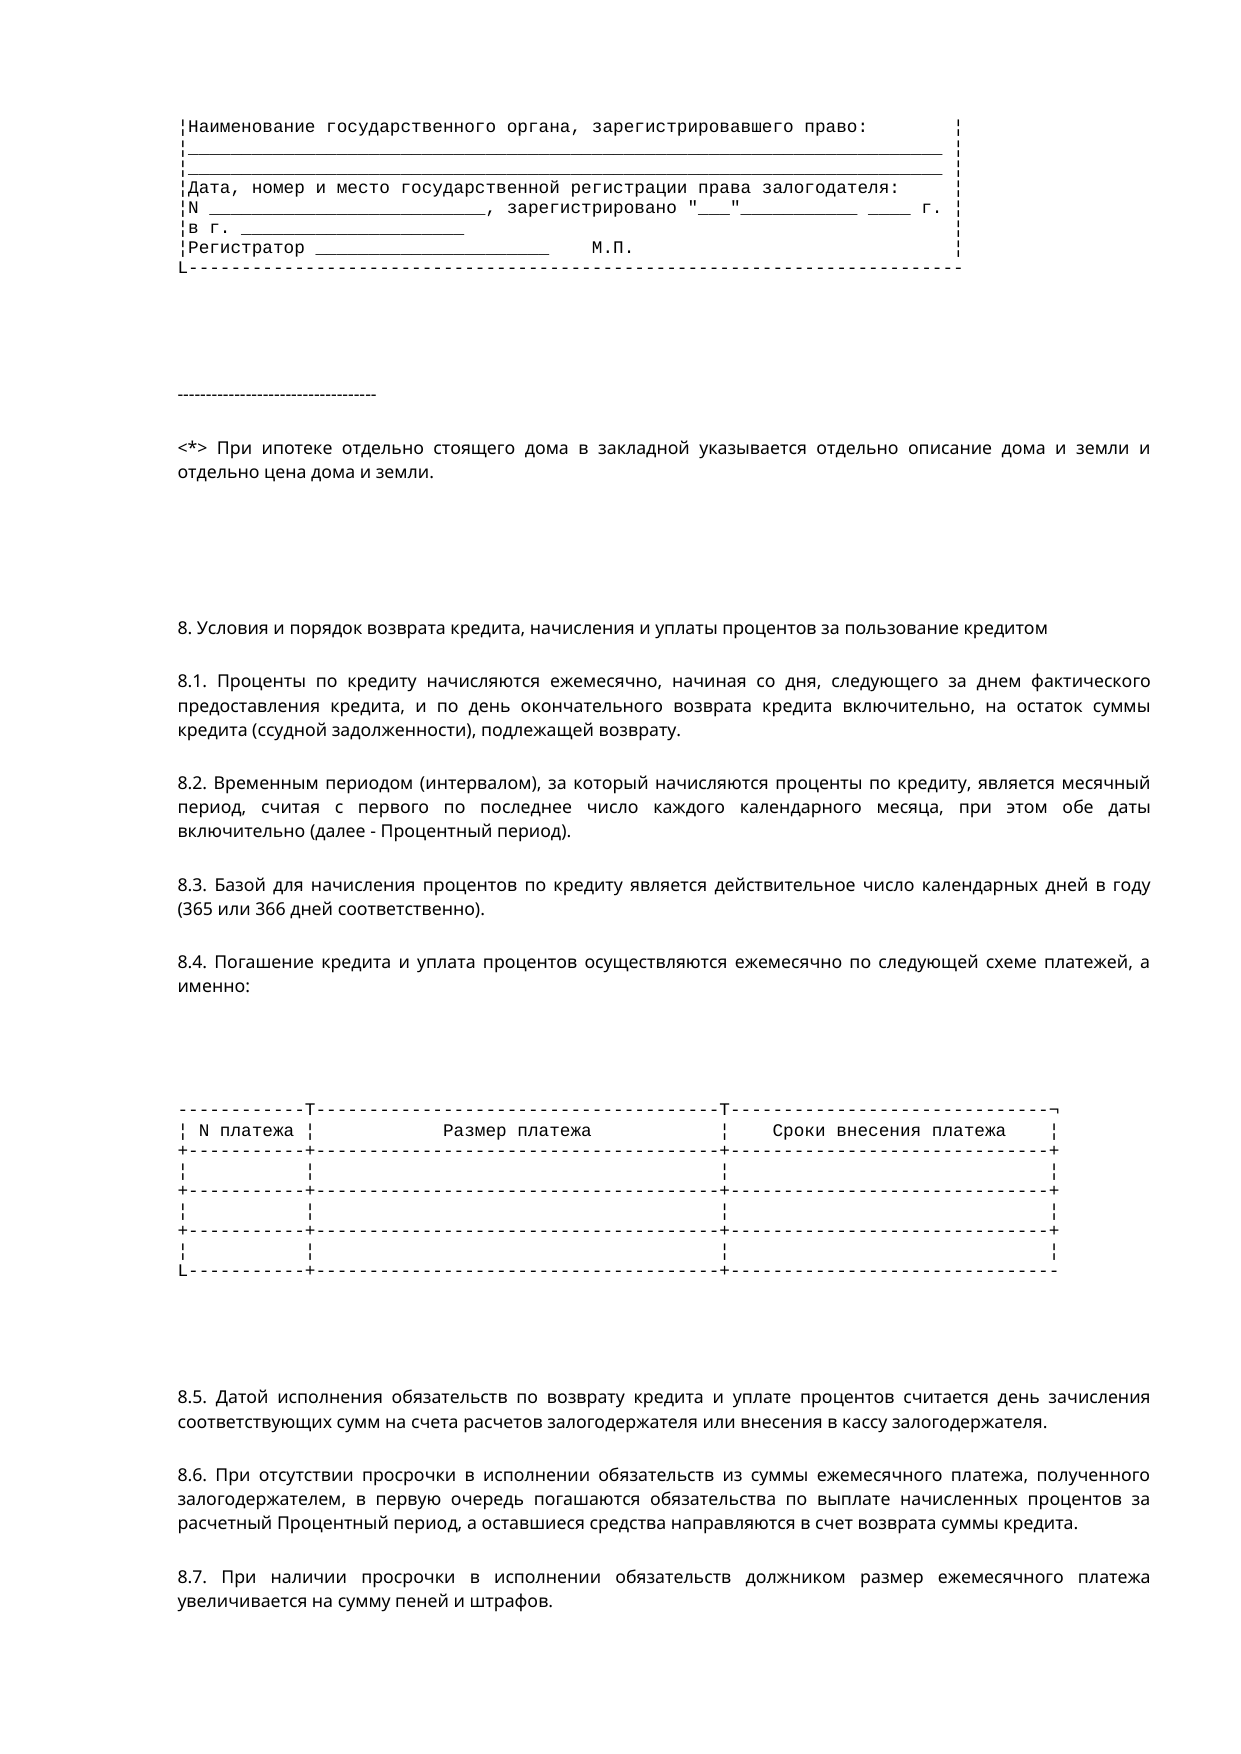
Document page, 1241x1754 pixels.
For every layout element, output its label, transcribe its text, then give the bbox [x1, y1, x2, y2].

text <*> При ипотеке отдельно стоящего дома в закладной указывается отдельно описание дома и земли и отдельно цена дома и земли. [177, 435, 1152, 483]
text ¦ N платежа ¦ Размер платежа ¦ Сроки внесения платежа ¦ [177, 1121, 1152, 1141]
text ¦Регистратор ______________________ М.П. ¦ [177, 239, 1152, 259]
text ¦_______________________________________________________________________ ¦ [177, 158, 1152, 178]
text 8.7. При наличии просрочки в исполнении обязательств должником размер ежемесячного платежа увеличивается на сумму пеней и штрафов. [177, 1564, 1152, 1612]
text ------------T--------------------------------------T------------------------------¬ [177, 1101, 1152, 1121]
text 8.6. При отсутствии просрочки в исполнении обязательств из суммы ежемесячного платежа, полученного залогодержателем, в первую очередь погашаются обязательства по выплате начисленных процентов за расчетный Процентный период, а оставшиеся средства направляются в счет возврата суммы кредита. [177, 1462, 1152, 1535]
text 8.4. Погашение кредита и уплата процентов осуществляются ежемесячно по следующей схеме платежей, а именно: [177, 950, 1152, 998]
text 8.1. Проценты по кредиту начисляются ежемесячно, начиная со дня, следующего за днем фактического предоставления кредита, и по день окончательного возврата кредита включительно, на остаток суммы кредита (ссудной задолженности), подлежащей возврату. [177, 669, 1152, 741]
text L-----------+--------------------------------------+------------------------------- [177, 1262, 1152, 1282]
text L------------------------------------------------------------------------- [177, 259, 1152, 279]
text ¦ ¦ ¦ ¦ [177, 1202, 1152, 1222]
text ¦Наименование государственного органа, зарегистрировавшего право: ¦ [177, 118, 1152, 138]
text ----------------------------------- [177, 382, 1152, 406]
text 8.3. Базой для начисления процентов по кредиту является действительное число календарных дней в году (365 или 366 дней соответственно). [177, 872, 1152, 921]
text +-----------+--------------------------------------+------------------------------+ [177, 1181, 1152, 1202]
text +-----------+--------------------------------------+------------------------------+ [177, 1141, 1152, 1161]
text 8.2. Временным периодом (интервалом), за который начисляются проценты по кредиту, является месячный период, считая с первого по последнее число каждого календарного месяца, при этом обе даты включительно (далее - Процентный период). [177, 771, 1152, 843]
text ¦_______________________________________________________________________ ¦ [177, 138, 1152, 158]
text +-----------+--------------------------------------+------------------------------+ [177, 1222, 1152, 1242]
text 8.5. Датой исполнения обязательств по возврату кредита и уплате процентов считается день зачисления соответствующих сумм на счета расчетов залогодержателя или внесения в кассу залогодержателя. [177, 1385, 1152, 1433]
text ¦N __________________________, зарегистрировано "___"___________ ____ г. ¦ [177, 198, 1152, 219]
text ¦ ¦ ¦ ¦ [177, 1161, 1152, 1181]
text ¦ ¦ ¦ ¦ [177, 1242, 1152, 1262]
text 8. Условия и порядок возврата кредита, начисления и уплаты процентов за пользование кредитом [177, 616, 1152, 640]
text ¦в г. _____________________ ¦ [177, 219, 1152, 239]
text ¦Дата, номер и место государственной регистрации права залогодателя: ¦ [177, 178, 1152, 198]
